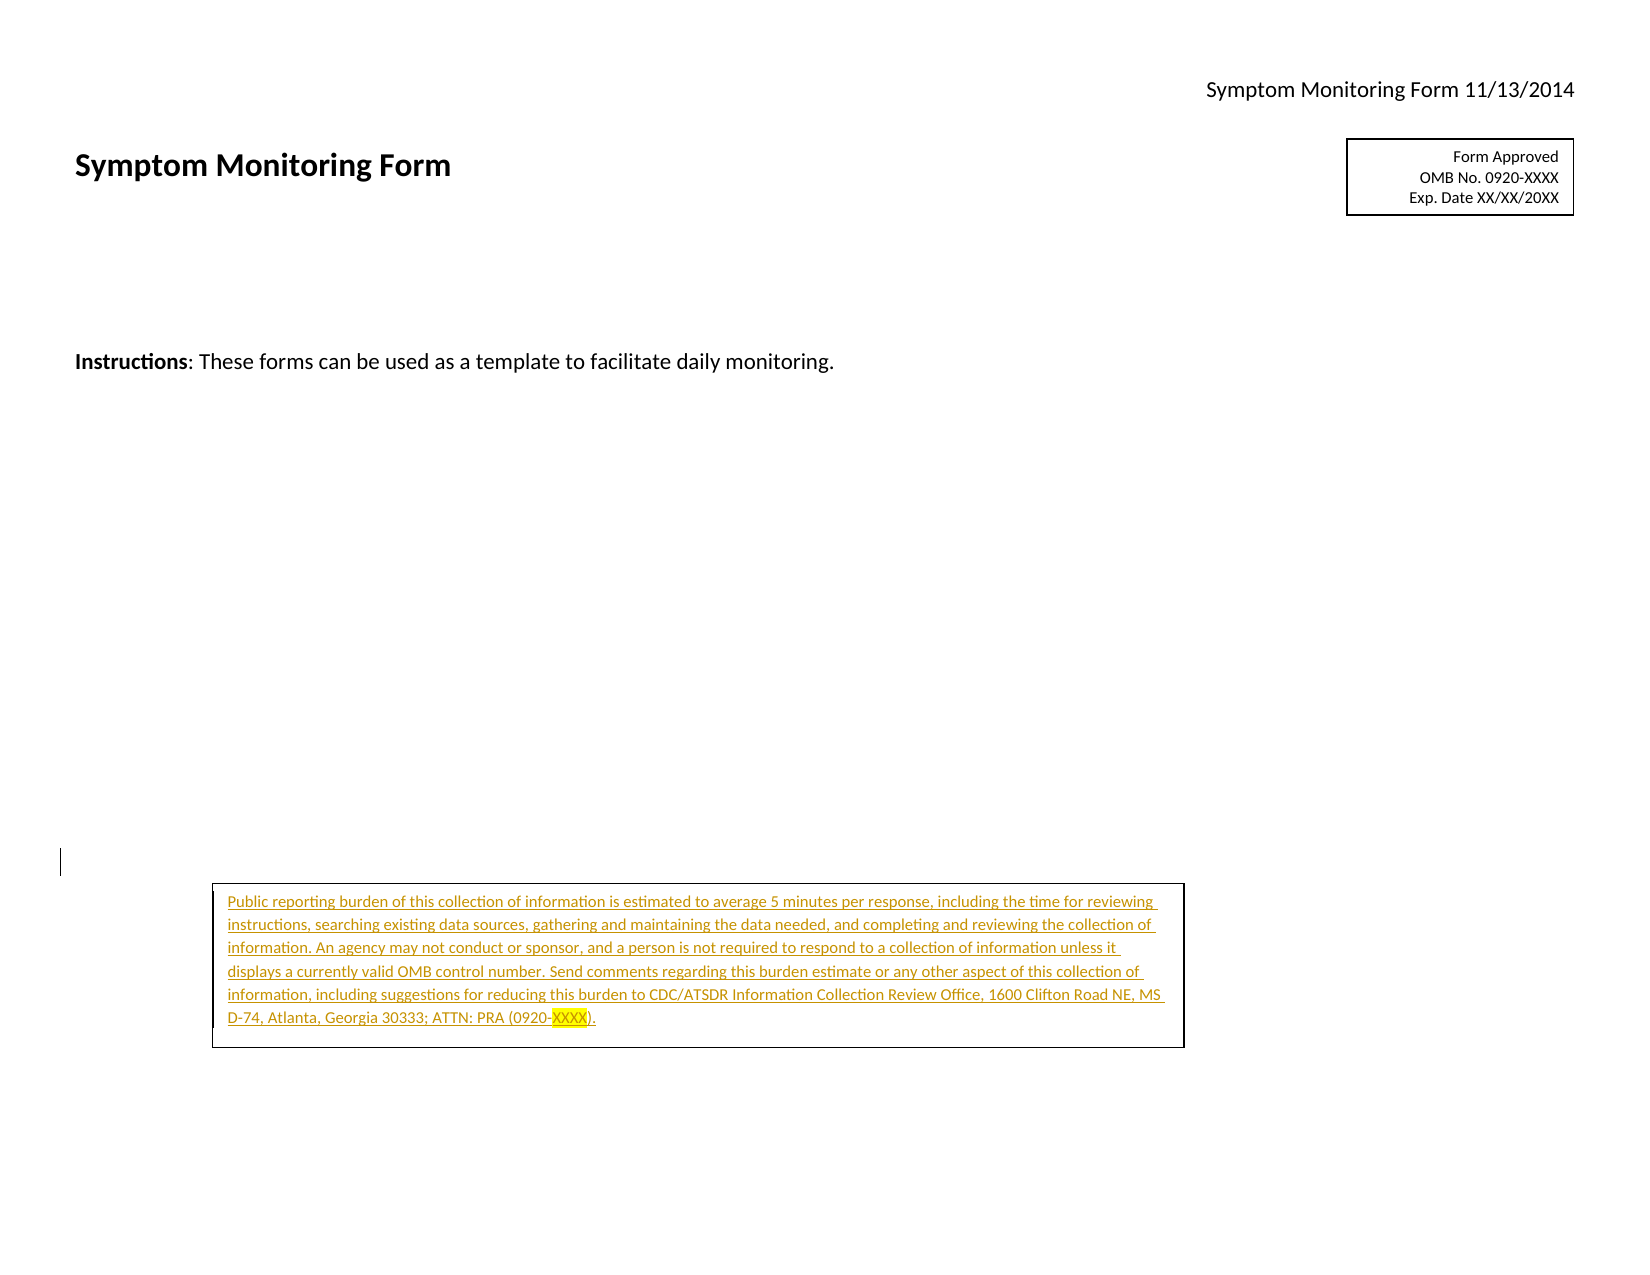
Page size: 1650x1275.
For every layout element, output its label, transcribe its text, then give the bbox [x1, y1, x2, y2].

text Symptom Monitoring Form [75, 144, 1346, 184]
text Instructions: These forms can be used as a template to facilitate daily monitoring. [75, 347, 1575, 375]
